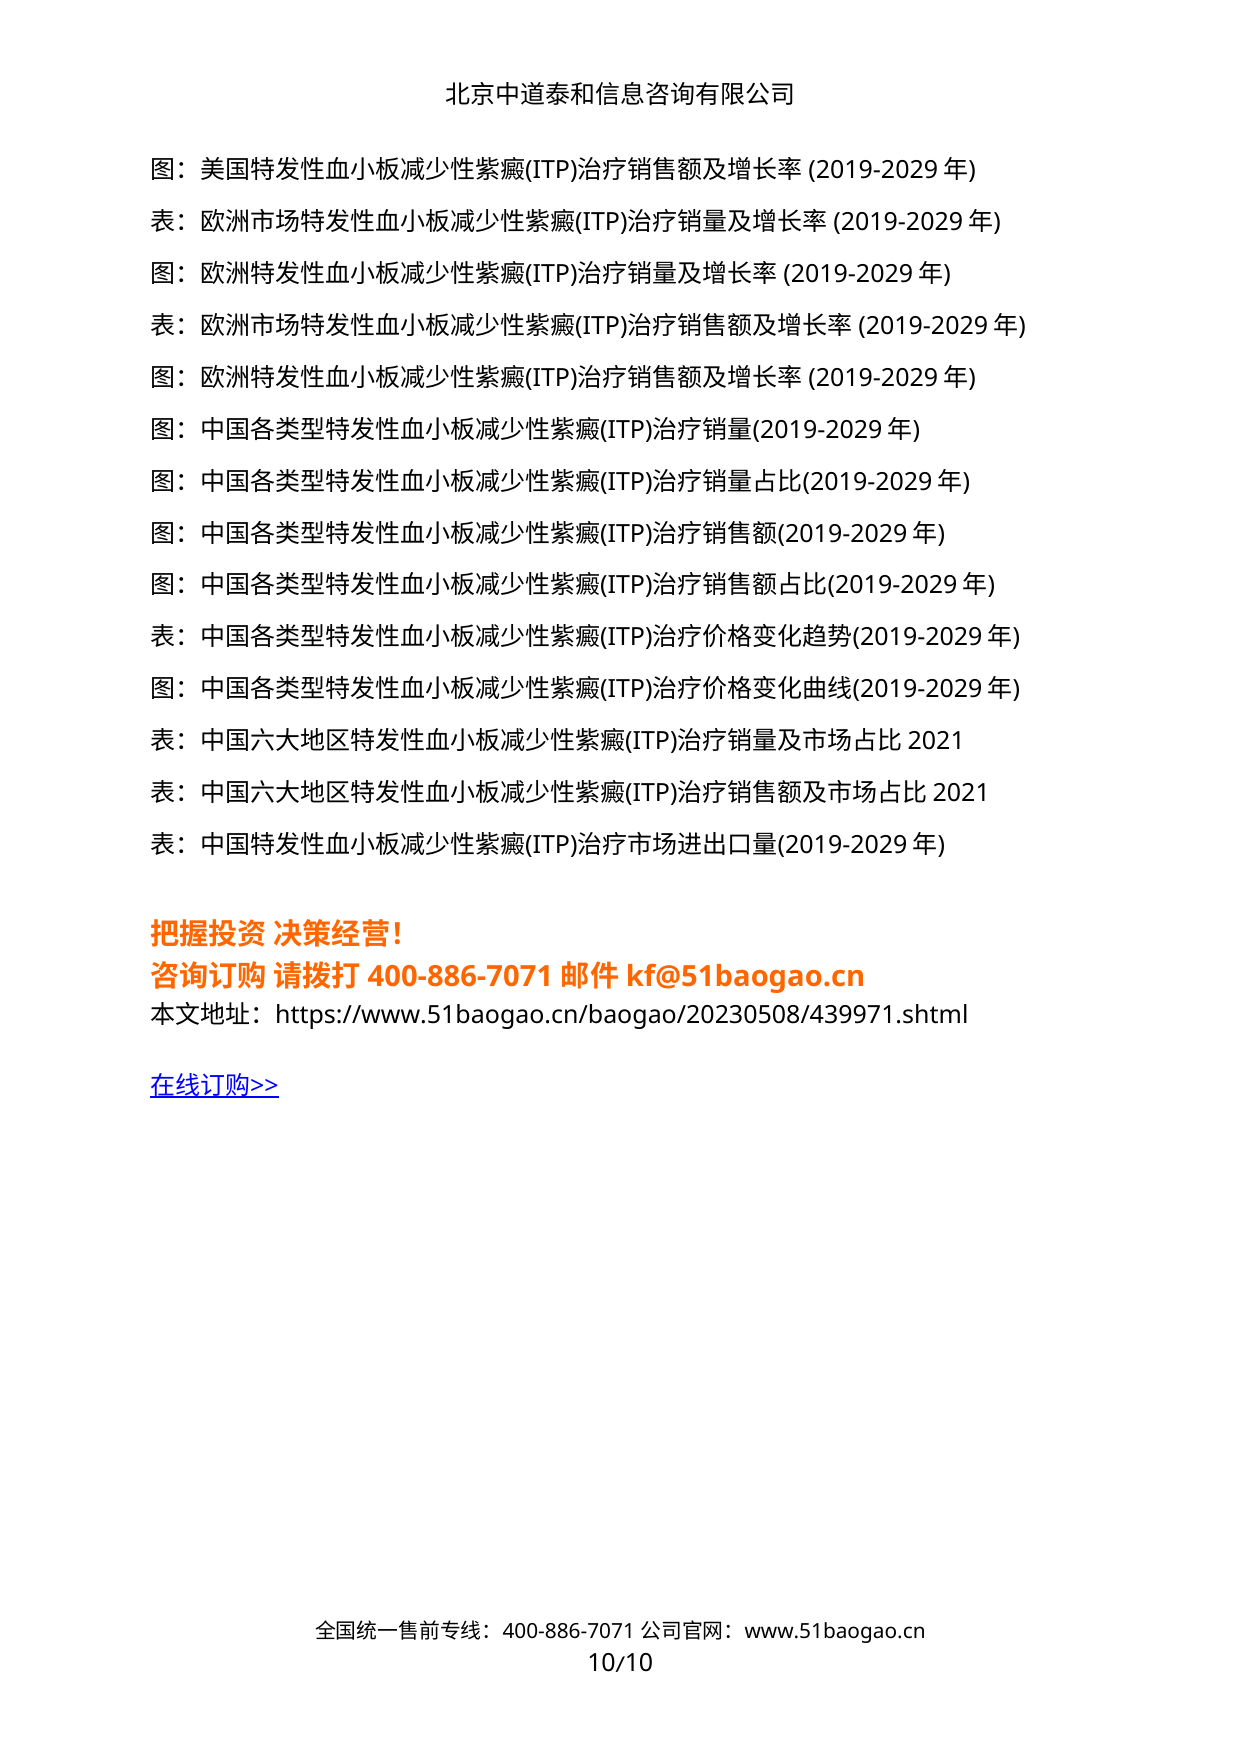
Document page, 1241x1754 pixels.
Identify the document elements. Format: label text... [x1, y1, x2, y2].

text 表：中国六大地区特发性血小板减少性紫癜(ITP)治疗销量及市场占比2021 [150, 721, 1090, 757]
text 图：中国各类型特发性血小板减少性紫癜(ITP)治疗销售额(2019-2029年) [150, 513, 1090, 549]
text 图：欧洲特发性血小板减少性紫癜(ITP)治疗销售额及增长率 (2019-2029年) [150, 357, 1090, 394]
text 在线订购>> [150, 1031, 1090, 1102]
text 图：美国特发性血小板减少性紫癜(ITP)治疗销售额及增长率 (2019-2029年) [150, 150, 1090, 186]
text 图：中国各类型特发性血小板减少性紫癜(ITP)治疗销量(2019-2029年) [150, 409, 1090, 446]
text 表：欧洲市场特发性血小板减少性紫癜(ITP)治疗销售额及增长率 (2019-2029年) [150, 306, 1090, 342]
text 表：欧洲市场特发性血小板减少性紫癜(ITP)治疗销量及增长率 (2019-2029年) [150, 202, 1090, 238]
text 图：中国各类型特发性血小板减少性紫癜(ITP)治疗销量占比(2019-2029年) [150, 461, 1090, 497]
text 图：中国各类型特发性血小板减少性紫癜(ITP)治疗价格变化曲线(2019-2029年) [150, 669, 1090, 705]
text 图：中国各类型特发性血小板减少性紫癜(ITP)治疗销售额占比(2019-2029年) [150, 565, 1090, 601]
text 表：中国六大地区特发性血小板减少性紫癜(ITP)治疗销售额及市场占比2021 [150, 772, 1090, 809]
text 表：中国特发性血小板减少性紫癜(ITP)治疗市场进出口量(2019-2029年) [150, 824, 1090, 861]
text 图：欧洲特发性血小板减少性紫癜(ITP)治疗销量及增长率 (2019-2029年) [150, 254, 1090, 290]
text 表：中国各类型特发性血小板减少性紫癜(ITP)治疗价格变化趋势(2019-2029年) [150, 617, 1090, 653]
text 把握投资 决策经营！咨询订购 请拨打 400-886-7071 邮件 kf@51baogao.cn本文地址：https://www.51baogao.cn/baogao/20230508/439971.shtml [150, 876, 1090, 1031]
